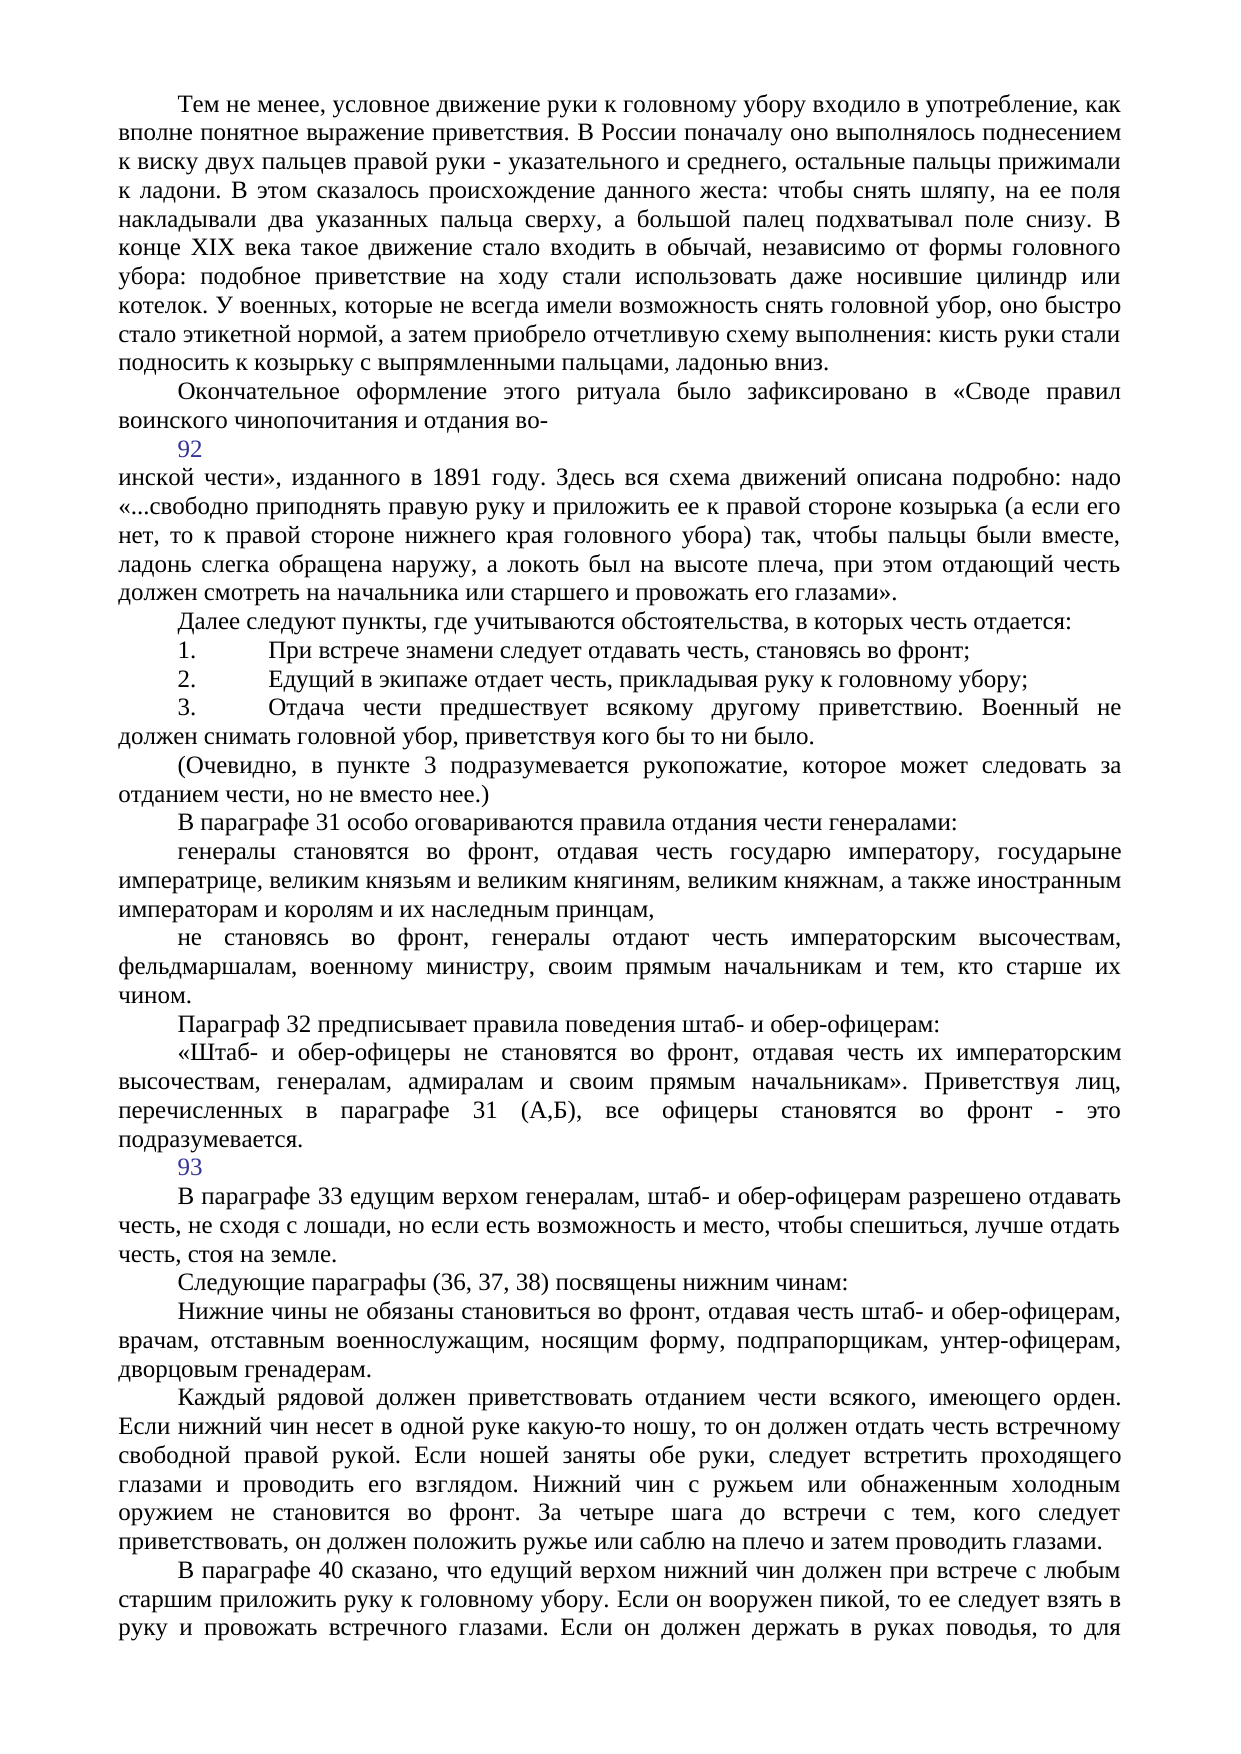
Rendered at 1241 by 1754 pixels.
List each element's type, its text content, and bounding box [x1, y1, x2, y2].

text 93 [118, 1152, 1122, 1181]
list Едущий в экипаже отдает честь, прикладывая руку к головному убору; [118, 664, 1122, 692]
text не становясь во фронт, генералы отдают честь императорским высочествам, фельдмаршалам, военному министру, своим прямым начальникам и тем, кто старше их чином. [118, 922, 1122, 1009]
text (Очевидно, в пункте 3 подразумевается рукопожатие, которое может следовать за отданием чести, но не вместо нее.) [118, 750, 1122, 807]
list При встрече знамени следует отдавать честь, становясь во фронт; [118, 635, 1122, 664]
text В параграфе 31 особо оговариваются правила отдания чести генералами: [118, 807, 1122, 836]
list Отдача чести предшествует всякому другому приветствию. Военный не должен снимать головной убор, приветствуя кого бы то ни было. [118, 692, 1122, 750]
text 92 [118, 434, 1122, 462]
text Тем не менее, условное движение руки к головному убору входило в употребление, как вполне понятное выражение приветствия. В России поначалу оно выполнялось поднесением к виску двух пальцев правой руки - указательного и среднего, остальные пальцы прижимали к ладони. В этом сказалось происхождение данного жеста: чтобы снять шляпу, на ее поля накладывали два указанных пальца сверху, а большой палец подхватывал поле снизу. В конце XIX века такое движение стало входить в обычай, независимо от формы головного убора: подобное приветствие на ходу стали использовать даже носившие цилиндр или котелок. У военных, которые не всегда имели возможность снять головной убор, оно быстро стало этикетной нормой, а затем приобрело отчетливую схему выполнения: кисть руки стали подносить к козырьку с выпрямленными пальцами, ладонью вниз. [118, 89, 1122, 376]
text Нижние чины не обязаны становиться во фронт, отдавая честь штаб- и обер-офицерам, врачам, отставным военнослужащим, носящим форму, подпрапорщикам, унтер-офицерам, дворцовым гренадерам. [118, 1296, 1122, 1382]
text Следующие параграфы (36, 37, 38) посвящены нижним чинам: [118, 1267, 1122, 1296]
text Параграф 32 предписывает правила поведения штаб- и обер-офицерам: [118, 1009, 1122, 1037]
text генералы становятся во фронт, отдавая честь государю императору, государыне императрице, великим князьям и великим княгиням, великим княжнам, а также иностранным императорам и королям и их наследным принцам, [118, 836, 1122, 922]
text инской чести», изданного в 1891 году. Здесь вся схема движений описана подробно: надо «...свободно приподнять правую руку и приложить ее к правой стороне козырька (а если его нет, то к правой стороне нижнего края головного убора) так, чтобы пальцы были вместе, ладонь слегка обращена наружу, а локоть был на высоте плеча, при этом отдающий честь должен смотреть на начальника или старшего и провожать его глазами». [118, 462, 1122, 606]
text «Штаб- и обер-офицеры не становятся во фронт, отдавая честь их императорским высочествам, генералам, адмиралам и своим прямым начальникам». Приветствуя лиц, перечисленных в параграфе 31 (А,Б), все офицеры становятся во фронт - это подразумевается. [118, 1037, 1122, 1152]
text В параграфе 33 едущим верхом генералам, штаб- и обер-офицерам разрешено отдавать честь, не сходя с лошади, но если есть возможность и место, чтобы спешиться, лучше отдать честь, стоя на земле. [118, 1181, 1122, 1267]
text Каждый рядовой должен приветствовать отданием чести всякого, имеющего орден. Если нижний чин несет в одной руке какую-то ношу, то он должен отдать честь встречному свободной правой рукой. Если ношей заняты обе руки, следует встретить проходящего глазами и проводить его взглядом. Нижний чин с ружьем или обнаженным холодным оружием не становится во фронт. За четыре шага до встречи с тем, кого следует приветствовать, он должен положить ружье или саблю на плечо и затем проводить глазами. [118, 1382, 1122, 1555]
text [118, 1555, 1122, 1641]
text Окончательное оформление этого ритуала было зафиксировано в «Своде правил воинского чинопочитания и отдания во- [118, 376, 1122, 434]
text Далее следуют пункты, где учитываются обстоятельства, в которых честь отдается: [118, 606, 1122, 635]
